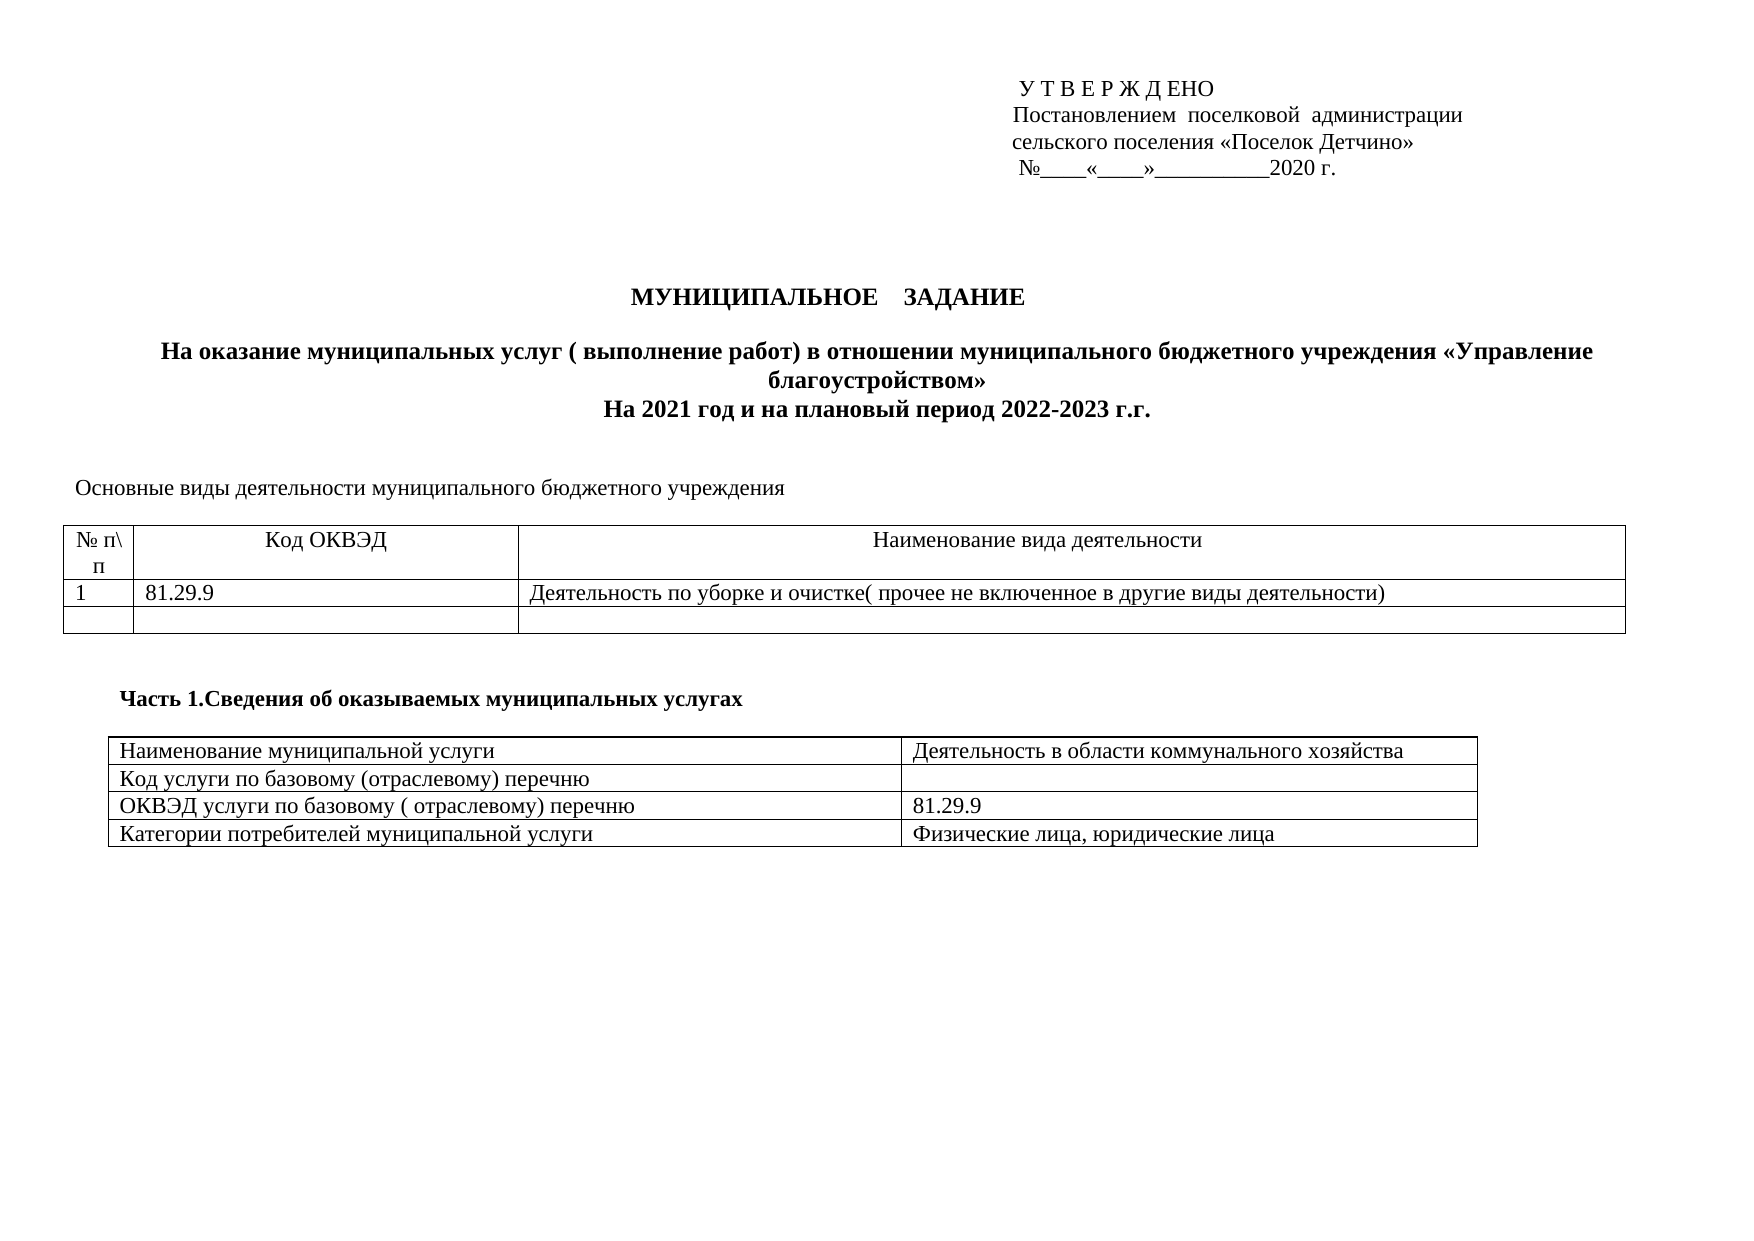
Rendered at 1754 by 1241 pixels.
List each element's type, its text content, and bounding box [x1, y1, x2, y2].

table_cell Категории потребителей муниципальной услуги [109, 820, 901, 846]
text У Т В Е Р Ж Д ЕНО [75, 75, 1679, 101]
table_cell [902, 765, 1477, 791]
table_cell 1 [64, 580, 133, 606]
text сельского поселения «Поселок Детчино» [75, 128, 1679, 154]
table_header Код ОКВЭД [134, 526, 518, 578]
text На 2021 год и на плановый период 2022-2023 г.г. [75, 394, 1679, 423]
table_cell Физические лица, юридические лица [902, 820, 1477, 846]
text МУНИЦИПАЛЬНОЕ ЗАДАНИЕ [75, 282, 1679, 311]
table_cell Деятельность по уборке и очистке( прочее не включенное в другие виды деятельности) [519, 580, 1625, 606]
text Основные виды деятельности муниципального бюджетного учреждения [75, 474, 1679, 500]
table_cell 81.29.9 [902, 792, 1477, 818]
table_header № п\п [64, 526, 133, 578]
text На оказание муниципальных услуг ( выполнение работ) в отношении муниципального бюджетного учреждения «Управление благоустройством» [75, 336, 1679, 394]
text Часть 1.Сведения об оказываемых муниципальных услугах [119, 685, 1679, 712]
table_header Деятельность в области коммунального хозяйства [902, 738, 1477, 764]
table_cell [519, 607, 1625, 633]
table_cell Код услуги по базовому (отраслевому) перечню [109, 765, 901, 791]
text №____«____»__________2020 г. [75, 154, 1679, 180]
text Постановлением поселковой администрации [75, 101, 1679, 128]
table_cell [134, 607, 518, 633]
table_header Наименование вида деятельности [519, 526, 1625, 578]
table_cell ОКВЭД услуги по базовому ( отраслевому) перечню [109, 792, 901, 818]
table_cell [64, 607, 133, 633]
table_cell 81.29.9 [134, 580, 518, 606]
table_header Наименование муниципальной услуги [109, 738, 901, 764]
